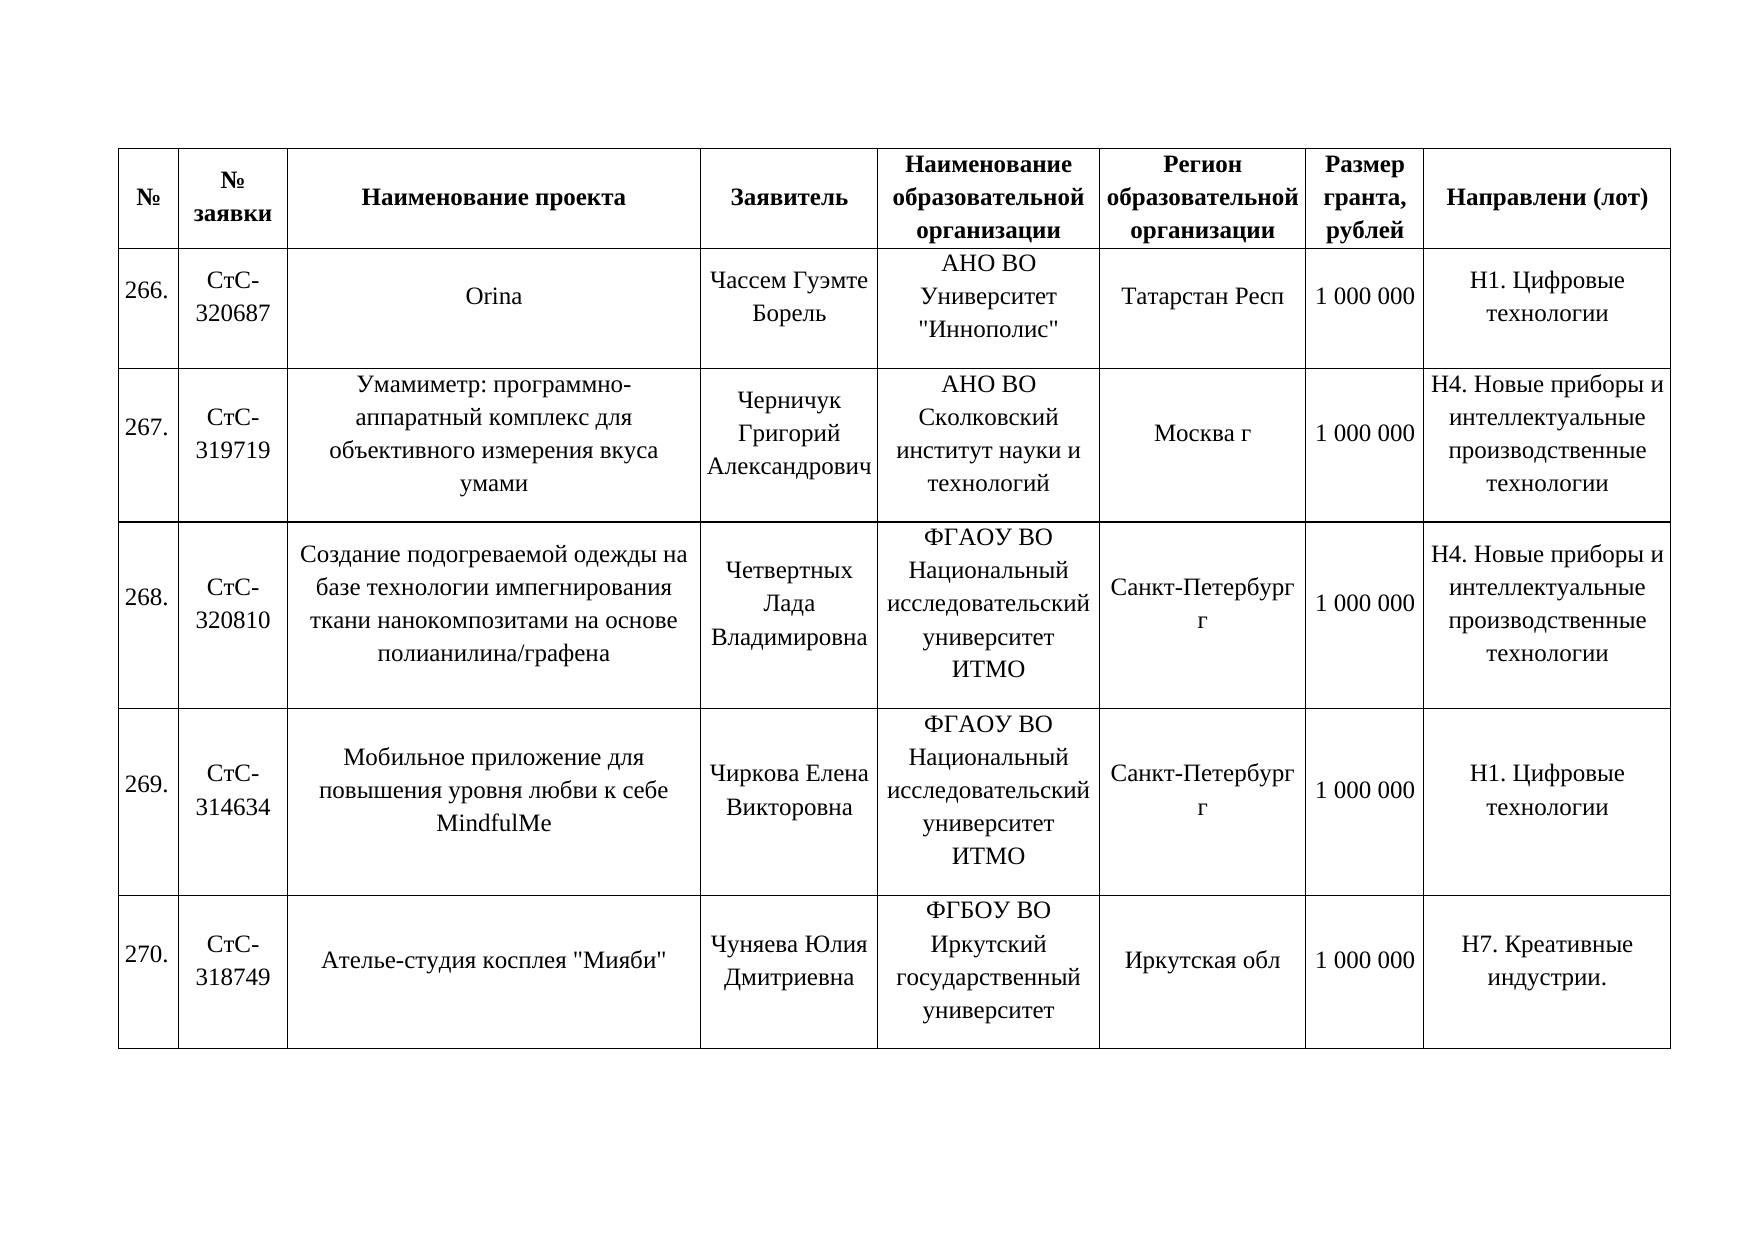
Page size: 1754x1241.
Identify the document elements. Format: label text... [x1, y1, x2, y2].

table_cell СтС-314634 [179, 709, 287, 894]
table_cell Ателье-студия косплея "Мияби" [288, 896, 700, 1048]
table_cell Н1. Цифровые технологии [1424, 709, 1670, 894]
table_cell СтС-319719 [179, 369, 287, 521]
table_cell Иркутская обл [1100, 896, 1305, 1048]
table_cell 1 000 000 [1306, 249, 1423, 368]
table_cell Н4. Новые приборы и интеллектуальные производственные технологии [1424, 523, 1670, 708]
table_cell Санкт-Петербург г [1100, 523, 1305, 708]
table_cell ФГАОУ ВО Национальный исследовательский университет ИТМО [878, 523, 1099, 708]
table_cell 1 000 000 [1306, 896, 1423, 1048]
table_cell Н4. Новые приборы и интеллектуальные производственные технологии [1424, 369, 1670, 521]
table_header Направлени (лот) [1424, 149, 1670, 247]
table_cell ФГАОУ ВО Национальный исследовательский университет ИТМО [878, 709, 1099, 894]
table_header Заявитель [701, 149, 877, 247]
table_header № [119, 149, 178, 247]
table_cell СтС-320810 [179, 523, 287, 708]
table_cell Москва г [1100, 369, 1305, 521]
table_cell СтС-318749 [179, 896, 287, 1048]
table_cell Orina [288, 249, 700, 368]
table_cell Черничук Григорий Александрович [701, 369, 877, 521]
table_cell Четвертных Лада Владимировна [701, 523, 877, 708]
table_cell Н1. Цифровые технологии [1424, 249, 1670, 368]
table_cell [119, 709, 178, 894]
table_cell Создание подогреваемой одежды на базе технологии импегнирования ткани нанокомпозитами на основе полианилина/графена [288, 523, 700, 708]
table_cell ФГБОУ ВО Иркутский государственный университет [878, 896, 1099, 1048]
table_header Регион образовательной организации [1100, 149, 1305, 247]
table_cell СтС-320687 [179, 249, 287, 368]
table_cell Татарстан Респ [1100, 249, 1305, 368]
table_cell Н7. Креативные индустрии. [1424, 896, 1670, 1048]
table_header № заявки [179, 149, 287, 247]
table_cell [119, 369, 178, 521]
table_cell Мобильное приложение для повышения уровня любви к себе MindfulMe [288, 709, 700, 894]
table_cell Чассем Гуэмте Борель [701, 249, 877, 368]
table_cell [119, 523, 178, 708]
table_cell АНО ВО Сколковский институт науки и технологий [878, 369, 1099, 521]
table_cell Чуняева Юлия Дмитриевна [701, 896, 877, 1048]
table_cell Санкт-Петербург г [1100, 709, 1305, 894]
table_header Наименование образовательной организации [878, 149, 1099, 247]
table_cell Чиркова Елена Викторовна [701, 709, 877, 894]
table_header Размер гранта, рублей [1306, 149, 1423, 247]
table_header Наименование проекта [288, 149, 700, 247]
table_cell АНО ВО Университет "Иннополис" [878, 249, 1099, 368]
table_cell [119, 896, 178, 1048]
table_cell 1 000 000 [1306, 369, 1423, 521]
table_cell 1 000 000 [1306, 523, 1423, 708]
table_cell Умамиметр: программно-аппаратный комплекс для объективного измерения вкуса умами [288, 369, 700, 521]
table_cell [119, 249, 178, 368]
table_cell 1 000 000 [1306, 709, 1423, 894]
